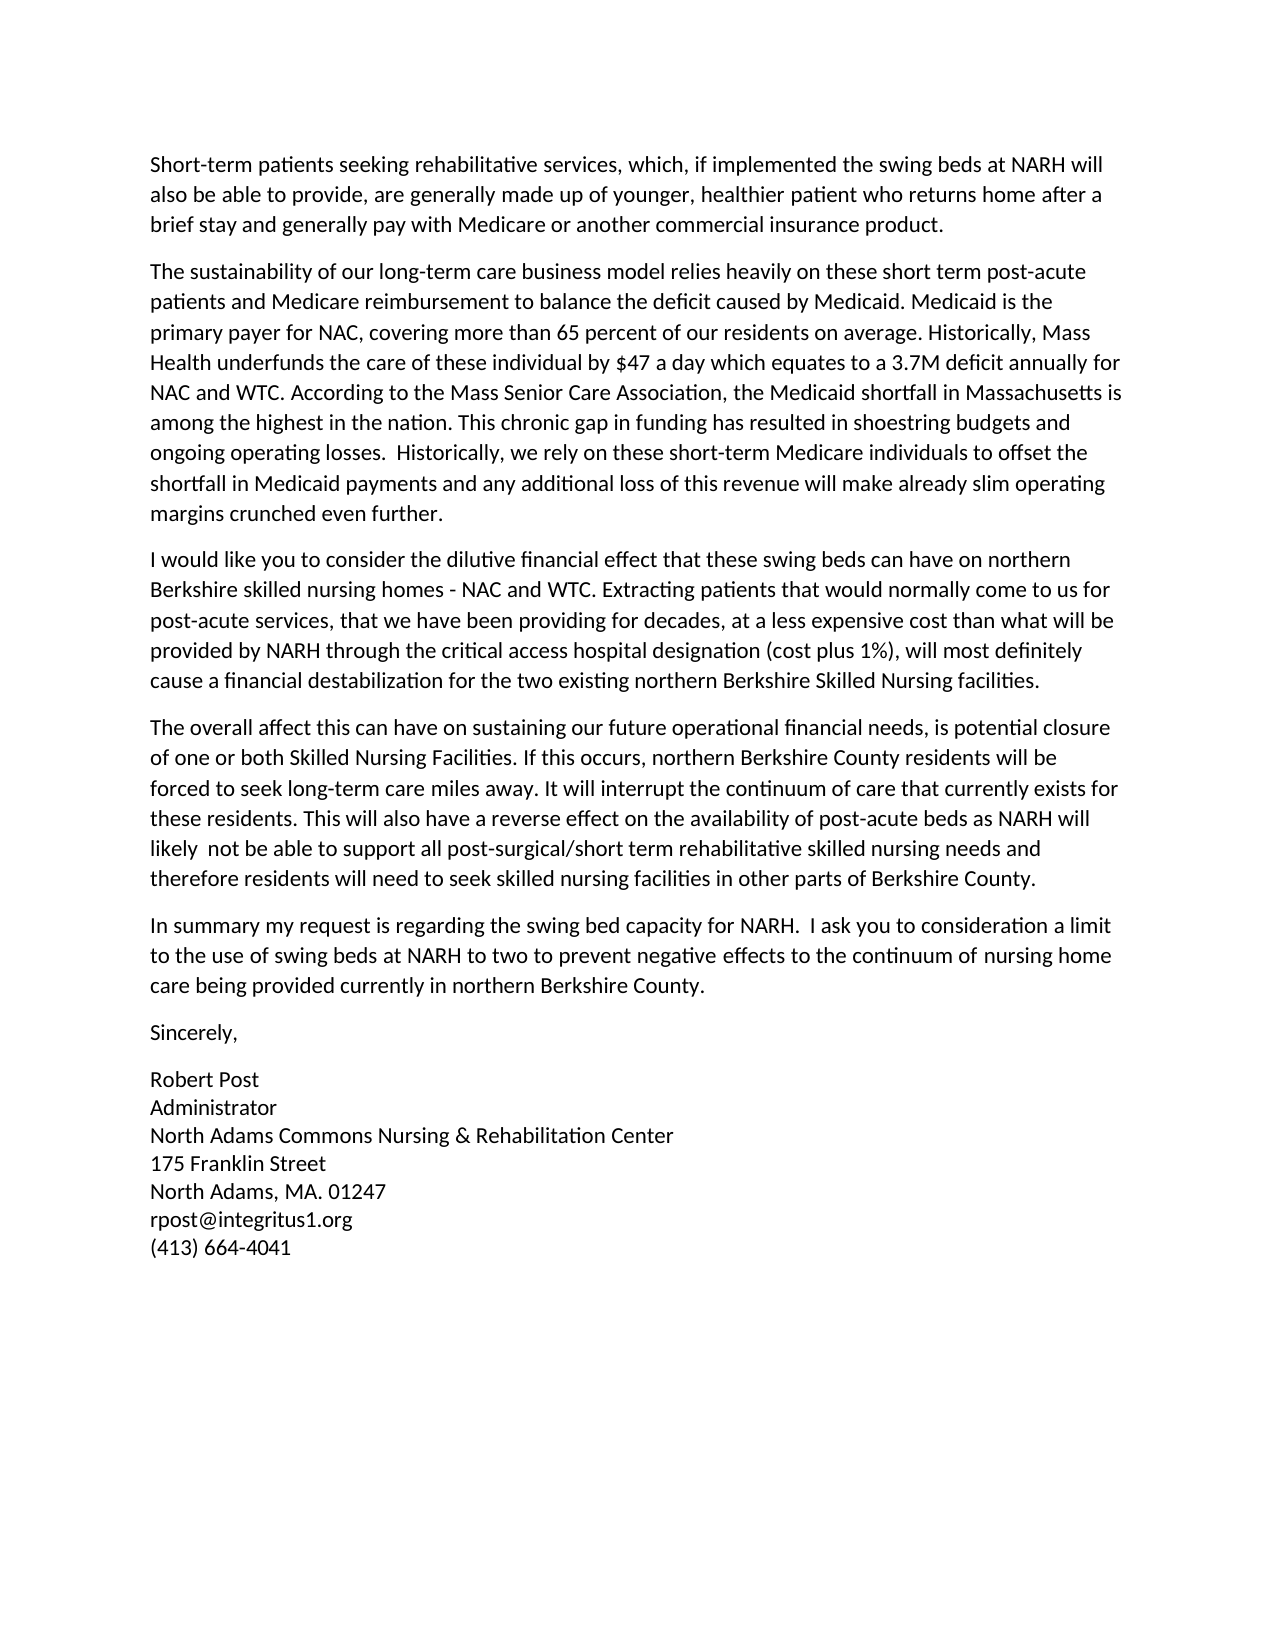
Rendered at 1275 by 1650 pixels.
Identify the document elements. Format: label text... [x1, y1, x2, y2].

text The sustainability of our long-term care business model relies heavily on these short term post-acute patients and Medicare reimbursement to balance the deficit caused by Medicaid. Medicaid is the primary payer for NAC, covering more than 65 percent of our residents on average. Historically, Mass Health underfunds the care of these individual by $47 a day which equates to a 3.7M deficit annually for NAC and WTC. According to the Mass Senior Care Association, the Medicaid shortfall in Massachusetts is among the highest in the nation. This chronic gap in funding has resulted in shoestring budgets and ongoing operating losses. Historically, we rely on these short-term Medicare individuals to offset the shortfall in Medicaid payments and any additional loss of this revenue will make already slim operating margins crunched even further. [150, 257, 1125, 527]
text I would like you to consider the dilutive financial effect that these swing beds can have on northern Berkshire skilled nursing homes - NAC and WTC. Extracting patients that would normally come to us for post-acute services, that we have been providing for decades, at a less expensive cost than what will be provided by NARH through the critical access hospital designation (cost plus 1%), will most definitely cause a financial destabilization for the two existing northern Berkshire Skilled Nursing facilities. [150, 545, 1114, 694]
text Robert Post Administrator [150, 1065, 363, 1121]
text North Adams, MA. 01247 rpost@integritus1.org [150, 1177, 522, 1233]
text Short-term patients seeking rehabilitative services, which, if implemented the swing beds at NARH will also be able to provide, are generally made up of younger, healthier patient who returns home after a brief stay and generally pay with Medicare or another commercial insurance product. [150, 150, 1103, 238]
text North Adams Commons Nursing & Rehabilitation Center 175 Franklin Street [150, 1121, 702, 1177]
text Sincerely, [150, 1018, 1137, 1046]
text (413) 664-4041 [150, 1233, 1137, 1261]
text In summary my request is regarding the swing bed capacity for NARH. I ask you to consideration a limit to the use of swing beds at NARH to two to prevent negative effects to the continuum of nursing home care being provided currently in northern Berkshire County. [150, 911, 1113, 999]
text The overall affect this can have on sustaining our future operational financial needs, is potential closure of one or both Skilled Nursing Facilities. If this occurs, northern Berkshire County residents will be forced to seek long-term care miles away. It will interrupt the continuum of care that currently exists for these residents. This will also have a reverse effect on the availability of post-acute beds as NARH will likely not be able to support all post-surgical/short term rehabilitative skilled nursing needs and therefore residents will need to seek skilled nursing facilities in other parts of Berkshire County. [150, 713, 1121, 892]
